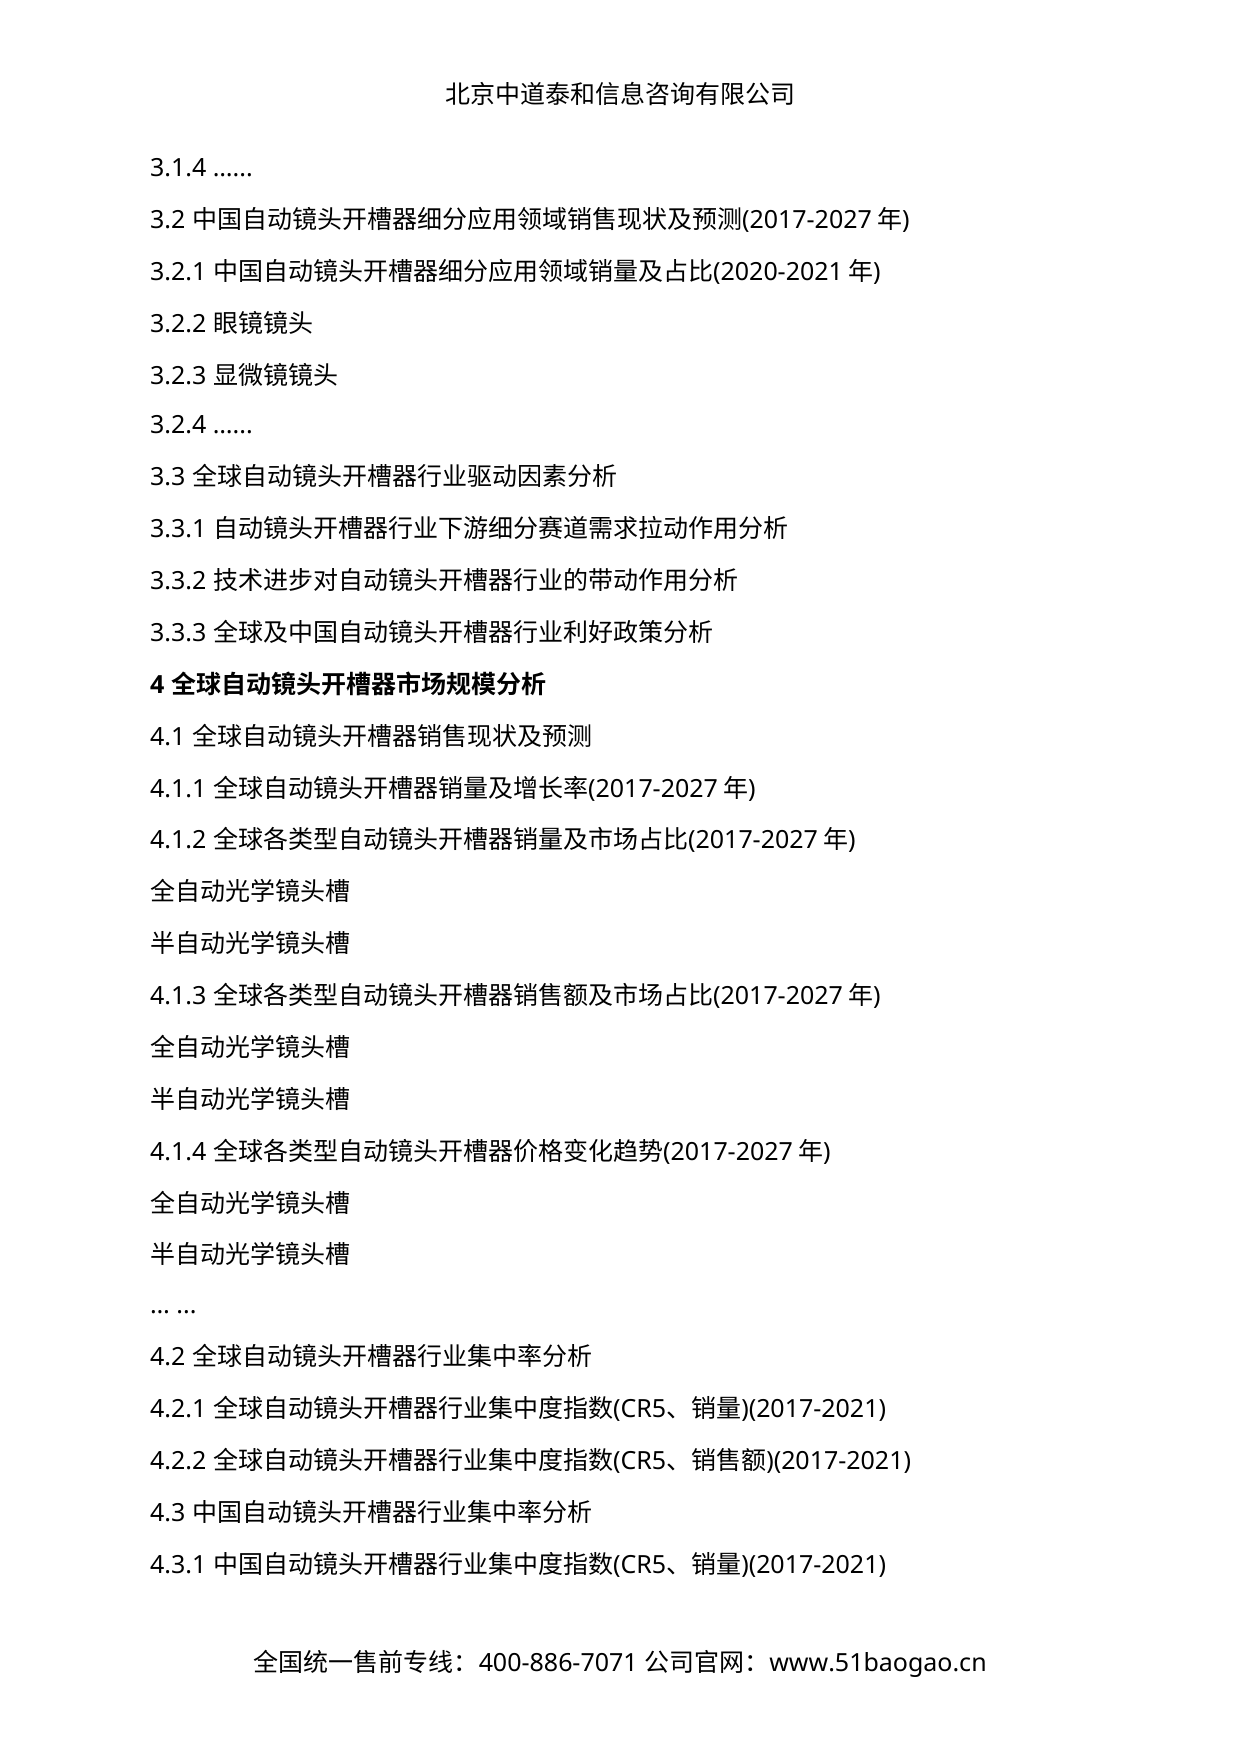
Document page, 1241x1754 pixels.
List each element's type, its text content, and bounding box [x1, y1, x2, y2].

text 4.1.3 全球各类型自动镜头开槽器销售额及市场占比(2017-2027年) [150, 976, 1090, 1012]
text 4.2.1 全球自动镜头开槽器行业集中度指数(CR5、销量)(2017-2021) [150, 1388, 1090, 1425]
text 3.1.4 …... [150, 150, 1090, 184]
text 半自动光学镜头槽 [150, 924, 1090, 960]
text 4.2 全球自动镜头开槽器行业集中率分析 [150, 1337, 1090, 1373]
text 半自动光学镜头槽 [150, 1235, 1090, 1271]
text 3.2 中国自动镜头开槽器细分应用领域销售现状及预测(2017-2027年) [150, 200, 1090, 236]
text 全自动光学镜头槽 [150, 1027, 1090, 1064]
text 半自动光学镜头槽 [150, 1079, 1090, 1116]
text 3.2.1 中国自动镜头开槽器细分应用领域销量及占比(2020-2021年) [150, 252, 1090, 288]
text 4.1.4 全球各类型自动镜头开槽器价格变化趋势(2017-2027年) [150, 1131, 1090, 1167]
text 3.2.2 眼镜镜头 [150, 303, 1090, 340]
text 3.3.1 自动镜头开槽器行业下游细分赛道需求拉动作用分析 [150, 509, 1090, 545]
text 3.2.3 显微镜镜头 [150, 355, 1090, 392]
text 全自动光学镜头槽 [150, 1183, 1090, 1219]
text 3.2.4 …... [150, 407, 1090, 441]
text 4.1 全球自动镜头开槽器销售现状及预测 [150, 716, 1090, 752]
text 4 全球自动镜头开槽器市场规模分析 [150, 664, 1090, 701]
text 3.3.3 全球及中国自动镜头开槽器行业利好政策分析 [150, 612, 1090, 649]
text 4.1.1 全球自动镜头开槽器销量及增长率(2017-2027年) [150, 768, 1090, 804]
text 4.3.1 中国自动镜头开槽器行业集中度指数(CR5、销量)(2017-2021) [150, 1544, 1090, 1580]
text 4.3 中国自动镜头开槽器行业集中率分析 [150, 1492, 1090, 1528]
text 3.3 全球自动镜头开槽器行业驱动因素分析 [150, 457, 1090, 493]
text 4.2.2 全球自动镜头开槽器行业集中度指数(CR5、销售额)(2017-2021) [150, 1440, 1090, 1477]
text … ... [150, 1287, 1090, 1321]
text 全自动光学镜头槽 [150, 872, 1090, 908]
text 4.1.2 全球各类型自动镜头开槽器销量及市场占比(2017-2027年) [150, 820, 1090, 856]
text 3.3.2 技术进步对自动镜头开槽器行业的带动作用分析 [150, 561, 1090, 597]
